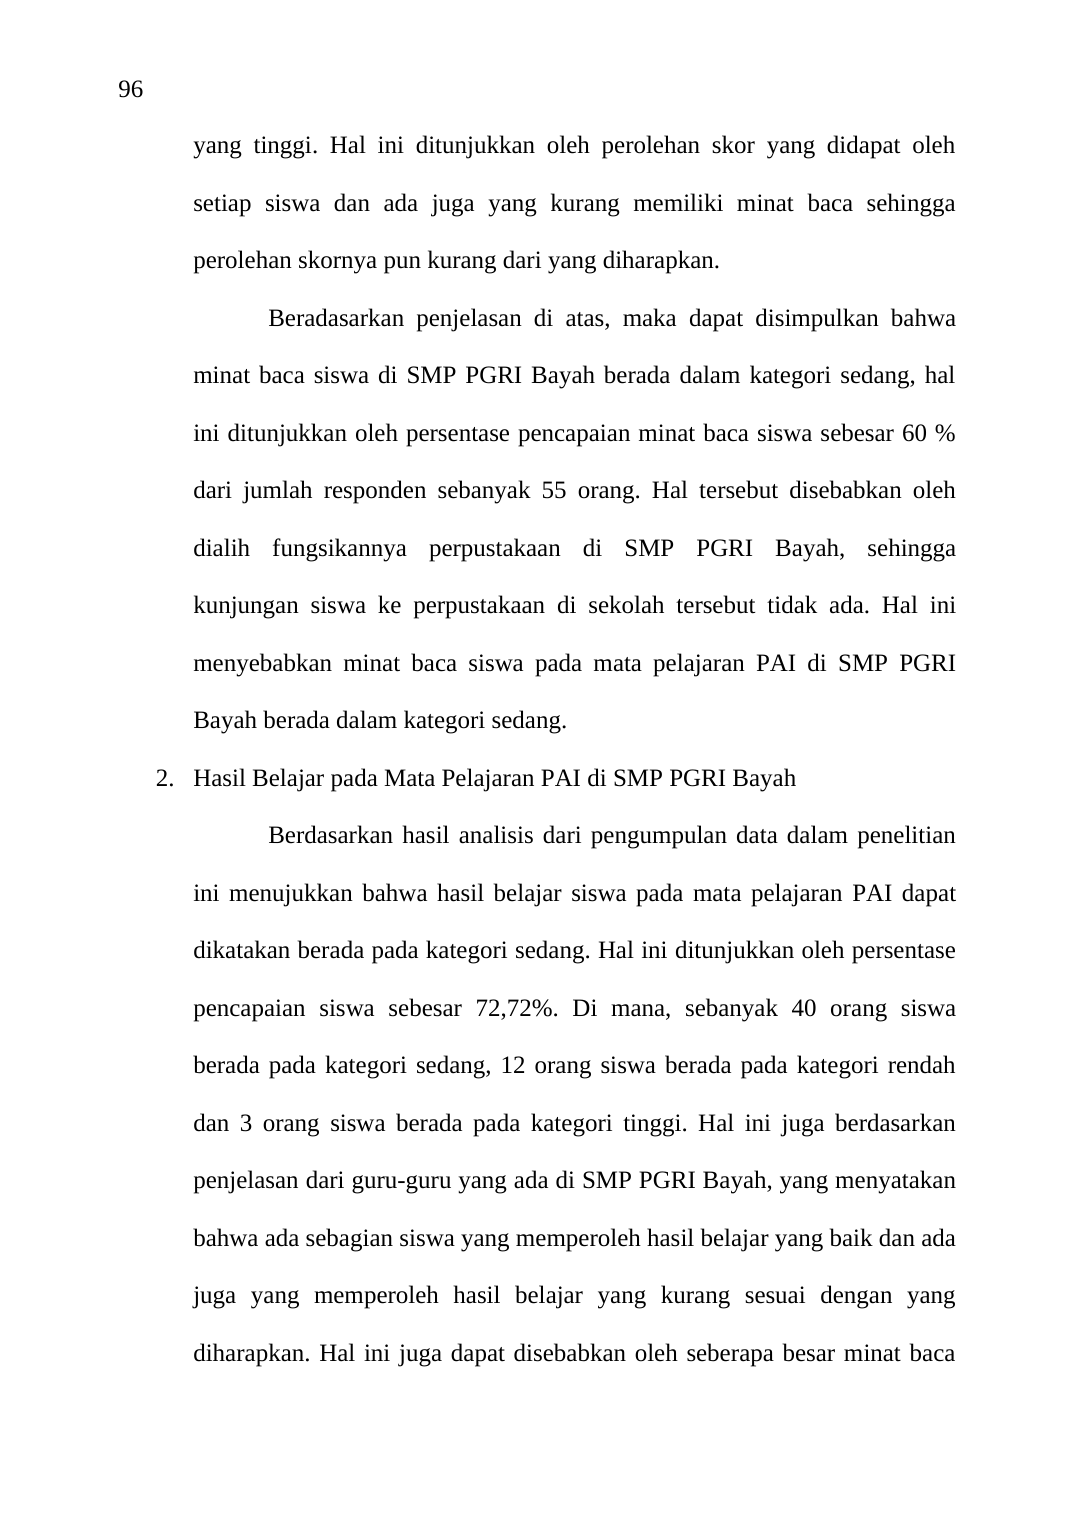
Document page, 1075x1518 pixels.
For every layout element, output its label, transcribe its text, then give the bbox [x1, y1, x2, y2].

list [193, 131, 957, 274]
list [193, 821, 957, 1367]
list Beradasarkan penjelasan di atas, maka dapat disimpulkan bahwa minat baca siswa di SMP PGRI Bayah berada dalam kategori sedang, hal ini ditunjukkan oleh persentase pencapaian minat baca siswa sebesar 60 % dari jumlah responden sebanyak 55 orang. Hal tersebut disebabkan oleh dialih fungsikannya perpustakaan di SMP PGRI Bayah, sehingga kunjungan siswa ke perpustakaan di sekolah tersebut tidak ada. Hal ini menyebabkan minat baca siswa pada mata pelajaran PAI di SMP PGRI Bayah berada dalam kategori sedang. [193, 303, 957, 734]
list Hasil Belajar pada Mata Pelajaran PAI di SMP PGRI Bayah [156, 763, 957, 792]
